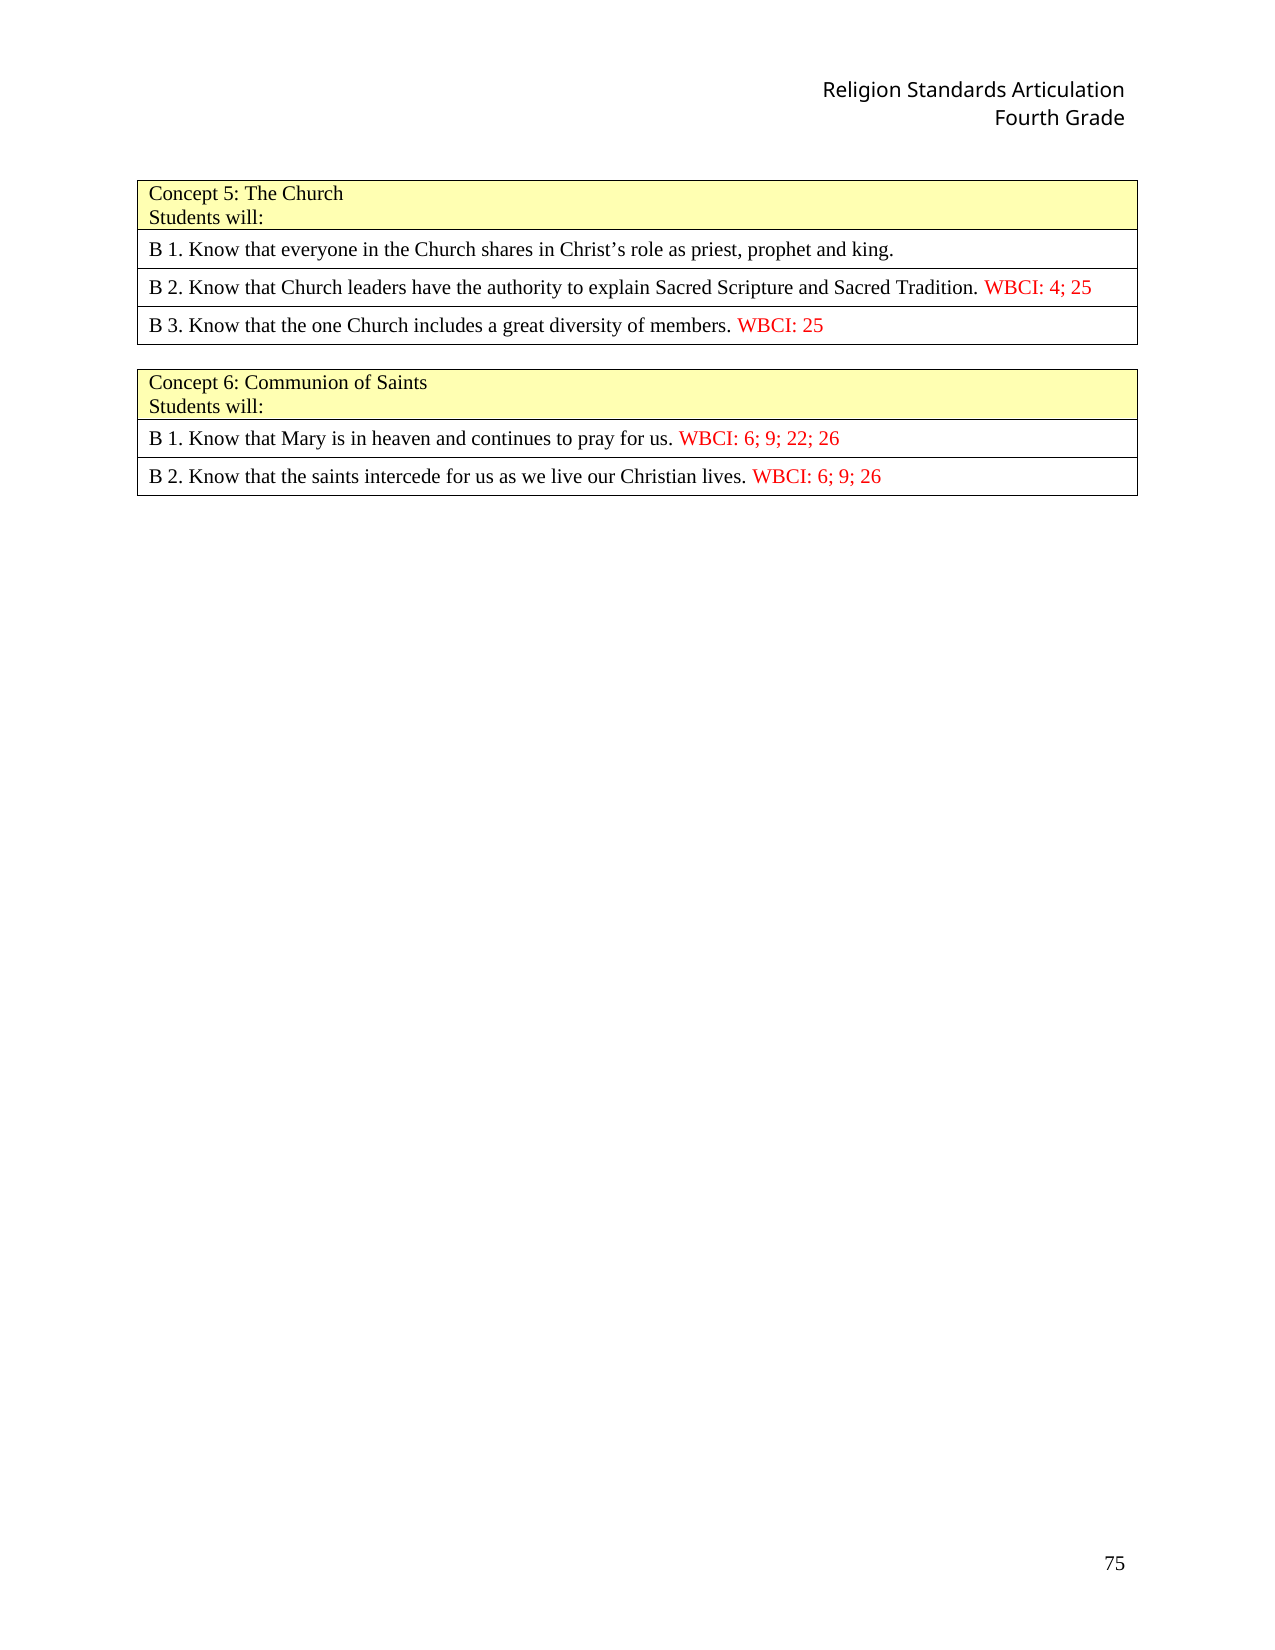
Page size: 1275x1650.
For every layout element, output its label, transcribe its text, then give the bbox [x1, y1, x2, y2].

table_cell B 1. Know that everyone in the Church shares in Christ’s role as priest, prophet and king. [138, 230, 1137, 267]
table_header Concept 5: The Church Students will: [138, 181, 1137, 229]
table_cell B 2. Know that the saints intercede for us as we live our Christian lives. WBCI: 6; 9; 26 [138, 458, 1137, 495]
table_cell B 1. Know that Mary is in heaven and continues to pray for us. WBCI: 6; 9; 22; 26 [138, 420, 1137, 457]
table_header Concept 6: Communion of Saints Students will: [138, 370, 1137, 418]
table_cell B 3. Know that the one Church includes a great diversity of members. WBCI: 25 [138, 307, 1137, 344]
table_cell B 2. Know that Church leaders have the authority to explain Sacred Scripture and Sacred Tradition. WBCI: 4; 25 [138, 269, 1137, 306]
